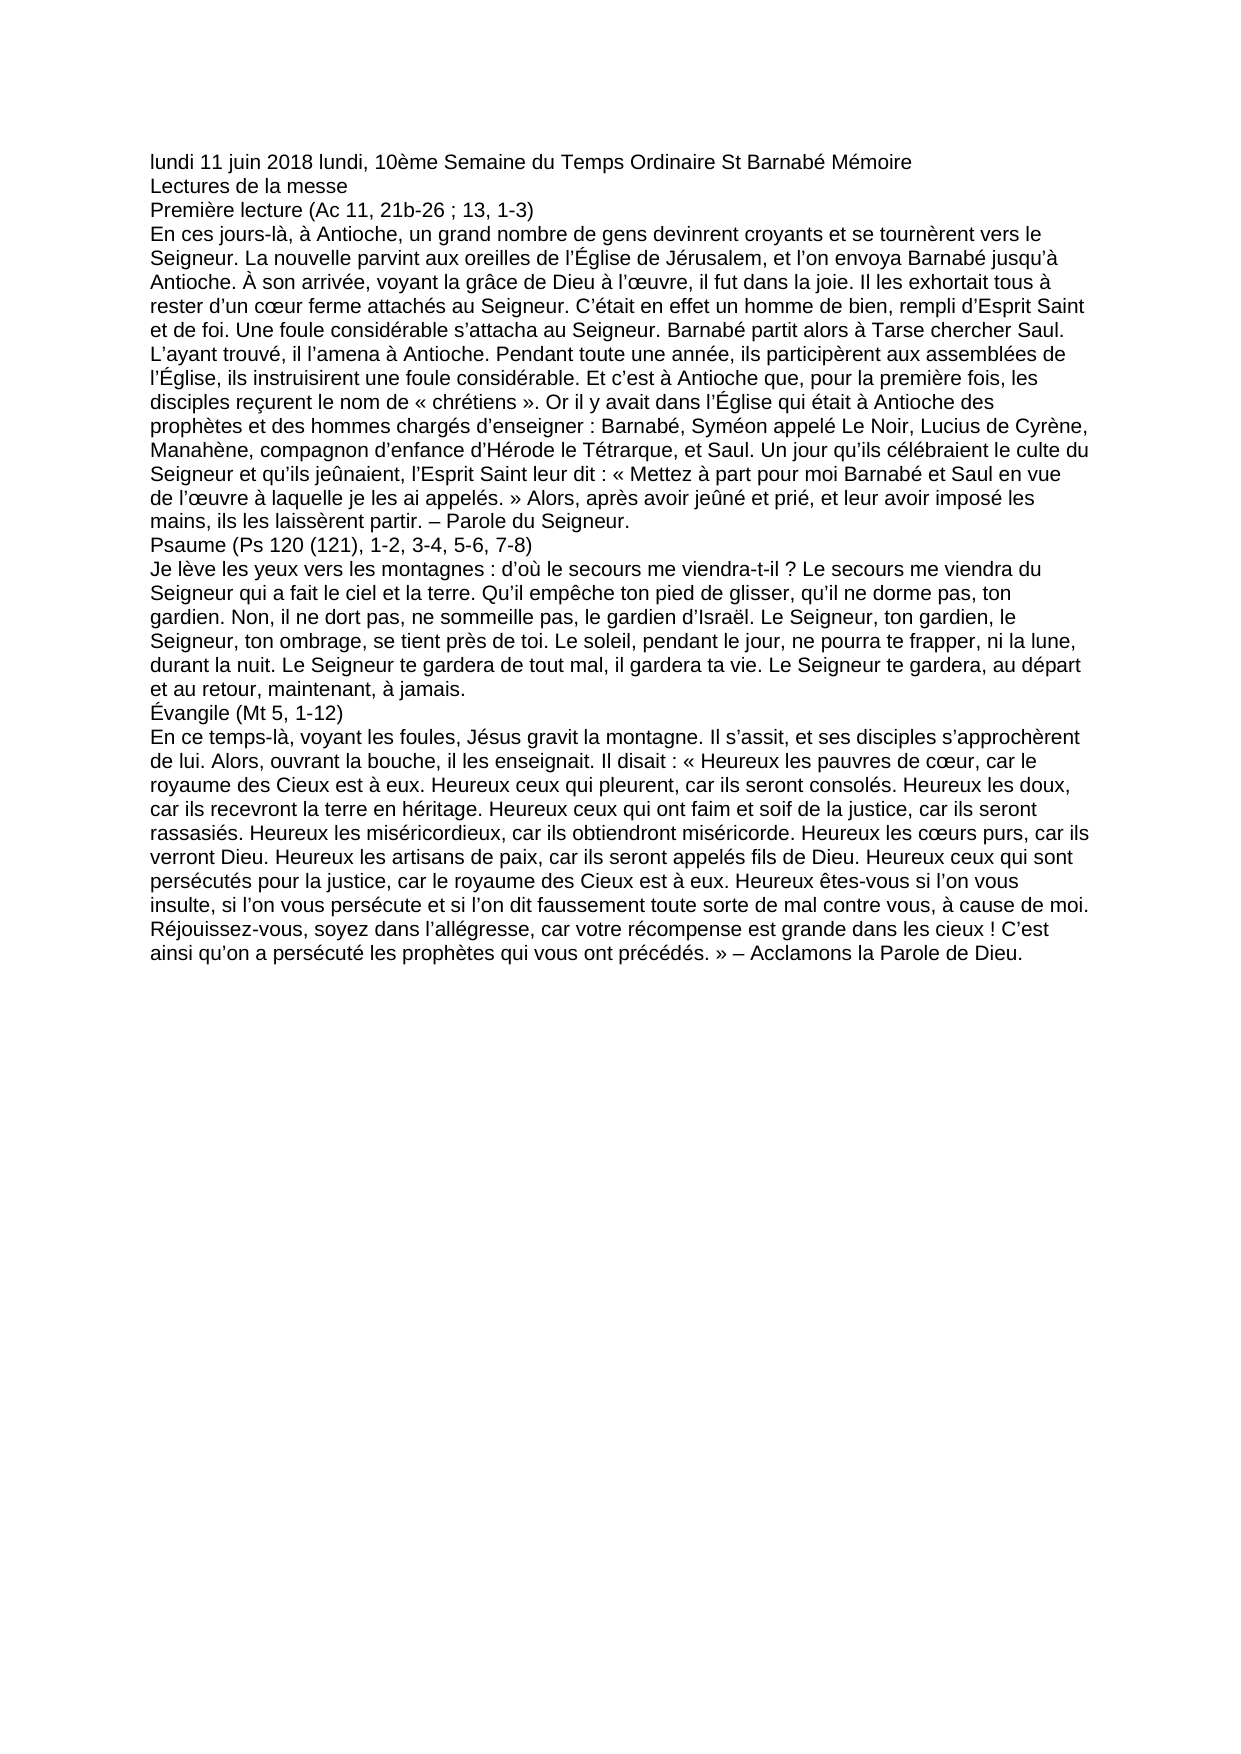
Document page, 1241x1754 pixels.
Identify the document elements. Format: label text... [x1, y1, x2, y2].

text En ces jours-là, à Antioche, un grand nombre de gens devinrent croyants et se tournèrent vers le Seigneur. La nouvelle parvint aux oreilles de l’Église de Jérusalem, et l’on envoya Barnabé jusqu’à Antioche. À son arrivée, voyant la grâce de Dieu à l’œuvre, il fut dans la joie. Il les exhortait tous à rester d’un cœur ferme attachés au Seigneur. C’était en effet un homme de bien, rempli d’Esprit Saint et de foi. Une foule considérable s’attacha au Seigneur. Barnabé partit alors à Tarse chercher Saul. L’ayant trouvé, il l’amena à Antioche. Pendant toute une année, ils participèrent aux assemblées de l’Église, ils instruisirent une foule considérable. Et c’est à Antioche que, pour la première fois, les disciples reçurent le nom de « chrétiens ». Or il y avait dans l’Église qui était à Antioche des prophètes et des hommes chargés d’enseigner : Barnabé, Syméon appelé Le Noir, Lucius de Cyrène, Manahène, compagnon d’enfance d’Hérode le Tétrarque, et Saul. Un jour qu’ils célébraient le culte du Seigneur et qu’ils jeûnaient, l’Esprit Saint leur dit : « Mettez à part pour moi Barnabé et Saul en vue de l’œuvre à laquelle je les ai appelés. » Alors, après avoir jeûné et prié, et leur avoir imposé les mains, ils les laissèrent partir. – Parole du Seigneur. [150, 222, 1090, 533]
text En ce temps-là, voyant les foules, Jésus gravit la montagne. Il s’assit, et ses disciples s’approchèrent de lui. Alors, ouvrant la bouche, il les enseignait. Il disait : « Heureux les pauvres de cœur, car le royaume des Cieux est à eux. Heureux ceux qui pleurent, car ils seront consolés. Heureux les doux, car ils recevront la terre en héritage. Heureux ceux qui ont faim et soif de la justice, car ils seront rassasiés. Heureux les miséricordieux, car ils obtiendront miséricorde. Heureux les cœurs purs, car ils verront Dieu. Heureux les artisans de paix, car ils seront appelés fils de Dieu. Heureux ceux qui sont persécutés pour la justice, car le royaume des Cieux est à eux. Heureux êtes-vous si l’on vous insulte, si l’on vous persécute et si l’on dit faussement toute sorte de mal contre vous, à cause de moi. Réjouissez-vous, soyez dans l’allégresse, car votre récompense est grande dans les cieux ! C’est ainsi qu’on a persécuté les prophètes qui vous ont précédés. » – Acclamons la Parole de Dieu. [150, 725, 1090, 964]
text Je lève les yeux vers les montagnes : d’où le secours me viendra-t-il ? Le secours me viendra du Seigneur qui a fait le ciel et la terre. Qu’il empêche ton pied de glisser, qu’il ne dorme pas, ton gardien. Non, il ne dort pas, ne sommeille pas, le gardien d’Israël. Le Seigneur, ton gardien, le Seigneur, ton ombrage, se tient près de toi. Le soleil, pendant le jour, ne pourra te frapper, ni la lune, durant la nuit. Le Seigneur te gardera de tout mal, il gardera ta vie. Le Seigneur te gardera, au départ et au retour, maintenant, à jamais. [150, 557, 1090, 701]
